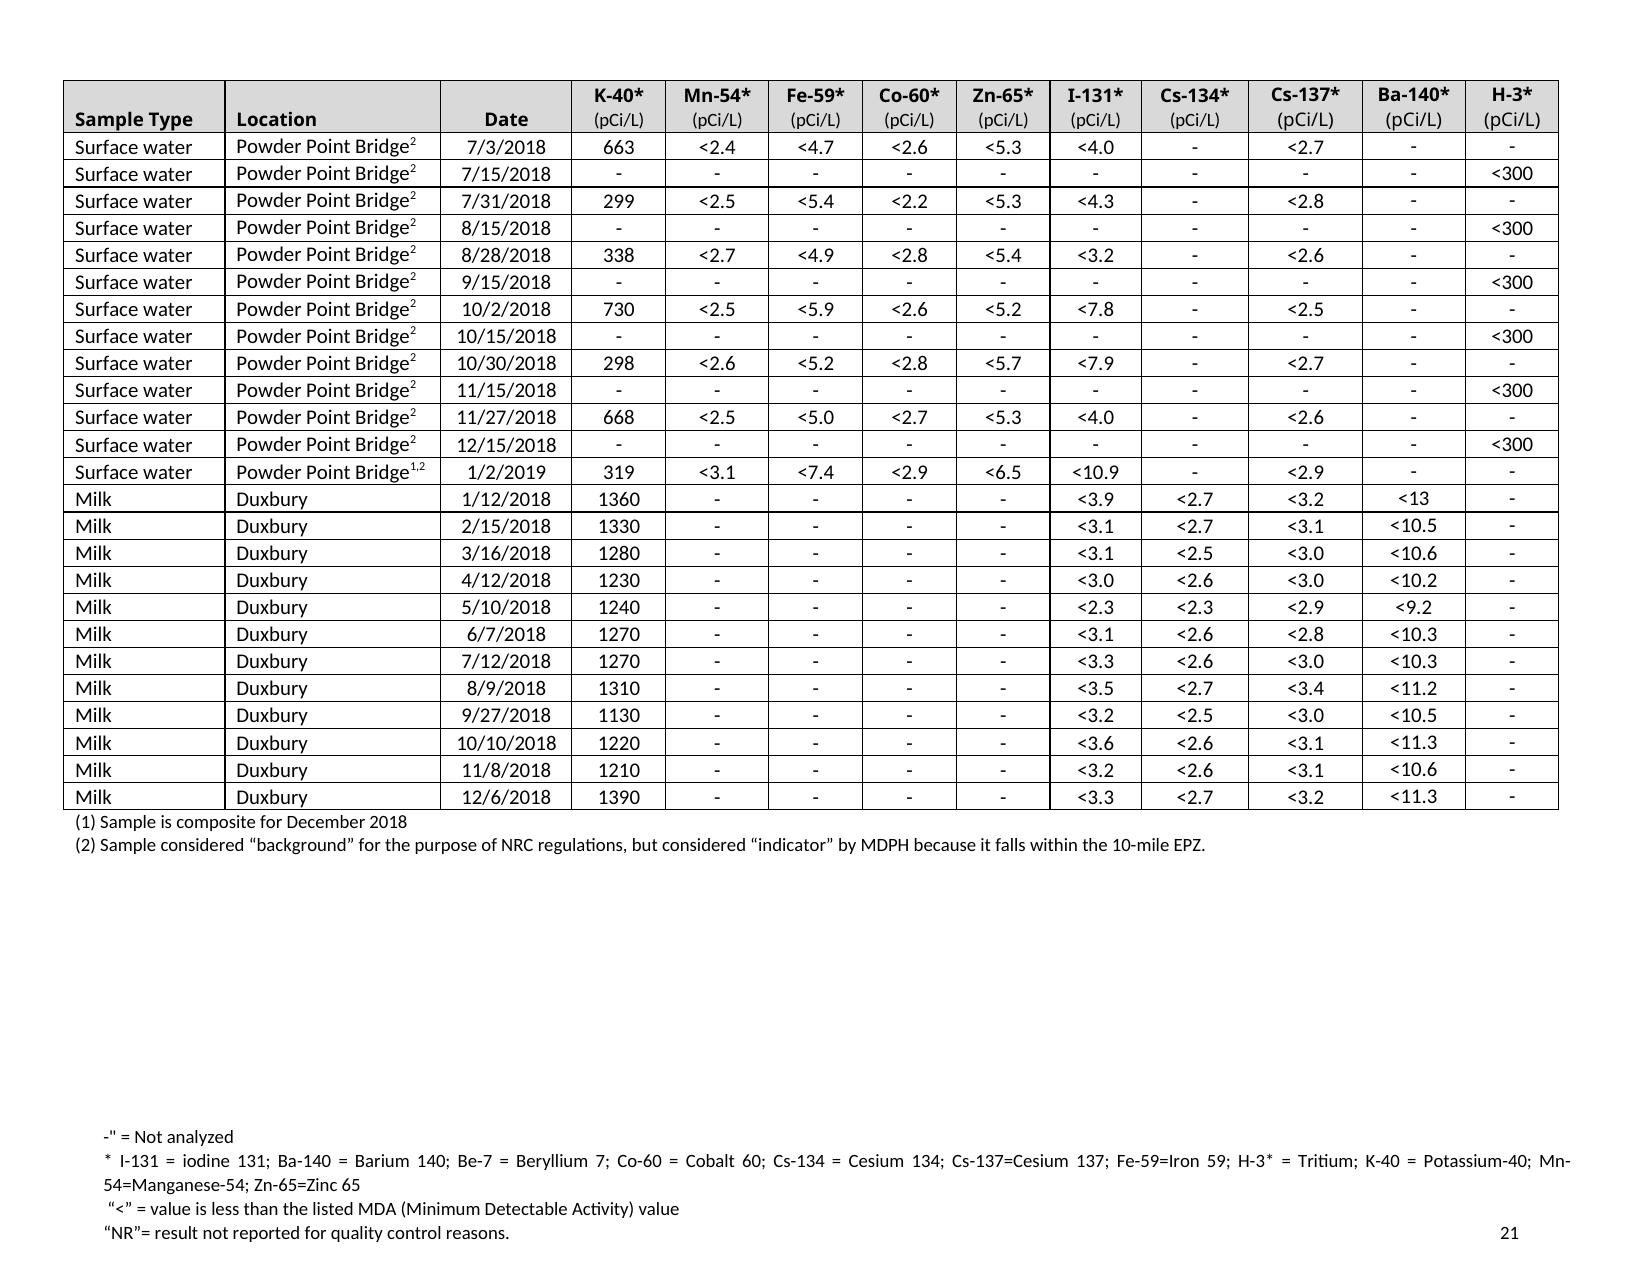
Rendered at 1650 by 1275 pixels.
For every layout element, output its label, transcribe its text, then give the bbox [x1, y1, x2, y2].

table_cell <2.5 [1249, 296, 1362, 322]
table_cell Surface water [64, 133, 224, 159]
table_cell 2/15/2018 [441, 513, 571, 538]
table_cell 8/15/2018 [441, 215, 571, 241]
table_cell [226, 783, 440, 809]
table_cell 730 [572, 296, 665, 322]
table_cell - [769, 567, 862, 593]
table_cell - [1363, 431, 1465, 457]
table_cell - [1466, 540, 1558, 566]
table_cell <7.4 [769, 458, 862, 484]
table_header Mn-54* (pCi/L) [666, 81, 768, 132]
table_cell <3.1 [1051, 540, 1141, 566]
table_cell - [957, 594, 1049, 620]
table_cell Milk [64, 594, 224, 620]
table_cell 1/2/2019 [441, 458, 571, 484]
table_cell - [1466, 188, 1558, 213]
table_cell - [1363, 188, 1465, 213]
table_cell <3.0 [1249, 702, 1362, 728]
table_cell 1210 [572, 756, 665, 782]
table_cell - [666, 377, 768, 403]
table_cell - [769, 648, 862, 674]
table_cell - [572, 431, 665, 457]
table_cell <3.4 [1249, 675, 1362, 701]
table_cell <10.3 [1363, 648, 1465, 674]
table_cell - [957, 648, 1049, 674]
table_cell - [1363, 133, 1465, 159]
table_cell Duxbury [226, 675, 440, 701]
table_cell - [1466, 296, 1558, 322]
table_cell - [863, 540, 956, 566]
table_cell <5.2 [769, 350, 862, 376]
table_cell <4.0 [1051, 404, 1141, 430]
table_cell - [863, 702, 956, 728]
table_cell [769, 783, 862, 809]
table_cell - [1466, 675, 1558, 701]
table_cell 8/9/2018 [441, 675, 571, 701]
table_cell Powder Point Bridge2 [226, 404, 440, 430]
table_cell - [1051, 323, 1141, 349]
table_cell - [1363, 350, 1465, 376]
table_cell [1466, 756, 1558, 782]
table_cell Surface water [64, 269, 224, 295]
table_header Cs-137* (pCi/L) [1249, 81, 1362, 132]
table_cell - [666, 594, 768, 620]
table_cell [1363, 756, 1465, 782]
table_cell 1230 [572, 567, 665, 593]
table_cell - [1466, 242, 1558, 268]
table_cell - [1466, 621, 1558, 647]
table_cell 8/28/2018 [441, 242, 571, 268]
table_cell - [1249, 431, 1362, 457]
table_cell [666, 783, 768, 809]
table_cell - [769, 160, 862, 186]
table_cell Powder Point Bridge2 [226, 215, 440, 241]
table_cell Duxbury [226, 756, 440, 782]
table_cell 6/7/2018 [441, 621, 571, 647]
table_cell <2.9 [1249, 458, 1362, 484]
table_cell <2.8 [863, 350, 956, 376]
table_cell Duxbury [226, 567, 440, 593]
table_cell - [1249, 269, 1362, 295]
table_cell - [1466, 594, 1558, 620]
table_cell Milk [64, 513, 224, 538]
table_cell Surface water [64, 377, 224, 403]
table_cell Surface water [64, 215, 224, 241]
table_cell - [1249, 377, 1362, 403]
table_cell <5.4 [769, 188, 862, 213]
table_cell Powder Point Bridge2 [226, 133, 440, 159]
table_cell - [1051, 160, 1141, 186]
table_cell - [1142, 188, 1248, 213]
table_cell - [1466, 513, 1558, 538]
table_cell <5.2 [957, 296, 1049, 322]
table_cell 298 [572, 350, 665, 376]
table_cell <10.6 [1363, 540, 1465, 566]
table_cell 7/15/2018 [441, 160, 571, 186]
table_cell <3.1 [1051, 621, 1141, 647]
table_cell - [666, 540, 768, 566]
table_cell - [863, 648, 956, 674]
table_cell <5.3 [957, 133, 1049, 159]
table_cell <2.7 [1249, 133, 1362, 159]
table_cell <2.6 [1249, 242, 1362, 268]
table_cell - [769, 702, 862, 728]
table_header Sample Type [64, 81, 224, 132]
table_cell Duxbury [226, 729, 440, 755]
table_header H-3* (pCi/L) [1466, 81, 1558, 132]
table_cell 299 [572, 188, 665, 213]
table_header Date [441, 81, 571, 132]
table_cell <2.9 [1249, 594, 1362, 620]
table_cell - [572, 323, 665, 349]
table_cell Milk [64, 648, 224, 674]
table_cell 11/27/2018 [441, 404, 571, 430]
table_cell - [666, 160, 768, 186]
table_cell 5/10/2018 [441, 594, 571, 620]
table_cell <2.3 [1051, 594, 1141, 620]
table_cell <2.5 [666, 404, 768, 430]
table_cell <6.5 [957, 458, 1049, 484]
table_cell <2.3 [1142, 594, 1248, 620]
table_cell <3.0 [1051, 567, 1141, 593]
table_cell - [1466, 404, 1558, 430]
table_cell - [666, 621, 768, 647]
table_cell - [863, 377, 956, 403]
table_cell <7.8 [1051, 296, 1141, 322]
table_cell <3.9 [1051, 485, 1141, 511]
table_cell Surface water [64, 188, 224, 213]
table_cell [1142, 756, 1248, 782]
table_cell 10/10/2018 [441, 729, 571, 755]
table_cell <2.4 [666, 133, 768, 159]
table_cell Surface water [64, 404, 224, 430]
table_cell - [1142, 350, 1248, 376]
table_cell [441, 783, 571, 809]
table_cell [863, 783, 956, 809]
table_cell <2.7 [1249, 350, 1362, 376]
table_cell - [1466, 485, 1558, 511]
table_cell Milk [64, 621, 224, 647]
table_cell <2.5 [1142, 540, 1248, 566]
table_cell <4.9 [769, 242, 862, 268]
table_cell <3.0 [1249, 648, 1362, 674]
table_header Zn-65* (pCi/L) [957, 81, 1049, 132]
table_cell - [572, 377, 665, 403]
table_cell - [863, 729, 956, 755]
table_cell Milk [64, 729, 224, 755]
table_cell - [863, 567, 956, 593]
table_cell <2.6 [863, 296, 956, 322]
table_cell - [1142, 160, 1248, 186]
table_cell - [1249, 160, 1362, 186]
table_cell 7/31/2018 [441, 188, 571, 213]
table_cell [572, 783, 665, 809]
table_cell Powder Point Bridge2 [226, 269, 440, 295]
table_cell <2.7 [1142, 513, 1248, 538]
table_cell Powder Point Bridge2 [226, 377, 440, 403]
table_cell 7/3/2018 [441, 133, 571, 159]
table_cell <300 [1466, 160, 1558, 186]
table_cell - [769, 675, 862, 701]
table_cell <5.3 [957, 404, 1049, 430]
table_cell <2.2 [863, 188, 956, 213]
table_cell <10.9 [1051, 458, 1141, 484]
table_cell Duxbury [226, 540, 440, 566]
table_cell Duxbury [226, 485, 440, 511]
table_cell - [666, 567, 768, 593]
table_cell <4.3 [1051, 188, 1141, 213]
table_cell Duxbury [226, 513, 440, 538]
table_cell - [1051, 431, 1141, 457]
table_cell - [863, 160, 956, 186]
table_cell - [1363, 323, 1465, 349]
text (2) Sample considered “background” for the purpose of NRC regulations, but considered “indicator” by MDPH because it falls within the 10-mile EPZ. [75, 833, 1575, 856]
table_cell - [957, 729, 1049, 755]
table_cell - [1363, 242, 1465, 268]
table_cell <5.7 [957, 350, 1049, 376]
table_cell <5.0 [769, 404, 862, 430]
table_cell - [666, 675, 768, 701]
table_cell - [1466, 567, 1558, 593]
table_cell Powder Point Bridge2 [226, 323, 440, 349]
table_cell - [1142, 323, 1248, 349]
table_header I-131* (pCi/L) [1051, 81, 1141, 132]
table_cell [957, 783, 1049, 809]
table_cell 10/30/2018 [441, 350, 571, 376]
table_cell Milk [64, 567, 224, 593]
table_cell <2.9 [863, 458, 956, 484]
table_cell <11.3 [1363, 729, 1465, 755]
table_cell - [957, 702, 1049, 728]
table_header Co-60* (pCi/L) [863, 81, 956, 132]
table_cell Milk [64, 485, 224, 511]
table_cell Surface water [64, 323, 224, 349]
table_cell 11/15/2018 [441, 377, 571, 403]
table_cell - [957, 269, 1049, 295]
table_cell - [957, 675, 1049, 701]
table_cell <10.5 [1363, 513, 1465, 538]
table_cell Powder Point Bridge2 [226, 296, 440, 322]
table_cell - [769, 431, 862, 457]
table_cell 1360 [572, 485, 665, 511]
table_cell - [769, 513, 862, 538]
table_cell <2.5 [666, 188, 768, 213]
table_cell <3.0 [1249, 567, 1362, 593]
table_cell - [1142, 296, 1248, 322]
table_cell - [769, 621, 862, 647]
table_cell 10/2/2018 [441, 296, 571, 322]
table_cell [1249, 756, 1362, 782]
table_cell Surface water [64, 296, 224, 322]
table_cell Duxbury [226, 648, 440, 674]
table_cell <5.9 [769, 296, 862, 322]
table_cell <3.2 [1051, 242, 1141, 268]
table_header Cs-134* (pCi/L) [1142, 81, 1248, 132]
table_cell <3.2 [1051, 702, 1141, 728]
table_cell <2.7 [1142, 485, 1248, 511]
table_cell - [1466, 648, 1558, 674]
table_cell - [769, 594, 862, 620]
table_cell <300 [1466, 215, 1558, 241]
table_cell 668 [572, 404, 665, 430]
table_header Location [226, 81, 440, 132]
table_cell - [769, 729, 862, 755]
table_cell - [957, 377, 1049, 403]
table_cell <7.9 [1051, 350, 1141, 376]
table_cell - [1466, 458, 1558, 484]
table_cell - [1142, 215, 1248, 241]
table_cell <3.6 [1051, 729, 1141, 755]
table_cell - [666, 431, 768, 457]
table_cell <2.6 [1142, 648, 1248, 674]
table_cell <2.6 [1142, 567, 1248, 593]
table_cell Duxbury [226, 702, 440, 728]
table_cell - [1051, 377, 1141, 403]
table_cell Milk [64, 702, 224, 728]
table_cell - [666, 729, 768, 755]
table_cell - [863, 485, 956, 511]
table_cell <3.2 [1051, 756, 1141, 782]
table_cell - [666, 702, 768, 728]
table_cell <2.6 [666, 350, 768, 376]
table_cell - [863, 323, 956, 349]
table_cell - [572, 160, 665, 186]
table_header Fe-59* (pCi/L) [769, 81, 862, 132]
table_header K-40* (pCi/L) [572, 81, 665, 132]
table_cell <2.5 [1142, 702, 1248, 728]
table_cell Surface water [64, 431, 224, 457]
table_cell <11.2 [1363, 675, 1465, 701]
table_cell - [1363, 269, 1465, 295]
table_header Ba-140* (pCi/L) [1363, 81, 1465, 132]
table_cell <5.3 [957, 188, 1049, 213]
table_cell - [666, 513, 768, 538]
table_cell <3.0 [1249, 540, 1362, 566]
table_cell Powder Point Bridge2 [226, 188, 440, 213]
table_cell Powder Point Bridge1,2 [226, 458, 440, 484]
table_cell - [1466, 702, 1558, 728]
table_cell - [666, 485, 768, 511]
table_cell - [666, 648, 768, 674]
table_cell 663 [572, 133, 665, 159]
table_cell <2.7 [666, 242, 768, 268]
table_cell - [863, 513, 956, 538]
table_cell - [572, 215, 665, 241]
table_cell - [1249, 323, 1362, 349]
table_cell <3.5 [1051, 675, 1141, 701]
table_cell - [957, 323, 1049, 349]
table_cell 1270 [572, 621, 665, 647]
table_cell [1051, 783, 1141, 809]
table_cell - [769, 269, 862, 295]
table_cell - [769, 215, 862, 241]
table_cell <2.8 [1249, 621, 1362, 647]
table_cell Surface water [64, 160, 224, 186]
table_cell <2.6 [1249, 404, 1362, 430]
table_cell - [863, 431, 956, 457]
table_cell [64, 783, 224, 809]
table_cell <3.1 [1249, 729, 1362, 755]
table_cell 7/12/2018 [441, 648, 571, 674]
table_cell Surface water [64, 350, 224, 376]
table_cell Powder Point Bridge2 [226, 350, 440, 376]
table_cell - [863, 594, 956, 620]
table_cell <2.7 [1142, 675, 1248, 701]
table_cell 11/8/2018 [441, 756, 571, 782]
table_cell <4.0 [1051, 133, 1141, 159]
table_cell - [1142, 133, 1248, 159]
table_cell 1130 [572, 702, 665, 728]
table_cell - [1363, 404, 1465, 430]
table_cell <2.6 [1142, 621, 1248, 647]
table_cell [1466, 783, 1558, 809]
table_cell - [1142, 242, 1248, 268]
table_cell - [957, 431, 1049, 457]
table_cell <2.8 [1249, 188, 1362, 213]
table_cell Powder Point Bridge2 [226, 242, 440, 268]
table_cell - [957, 756, 1049, 782]
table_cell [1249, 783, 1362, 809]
table_cell Milk [64, 756, 224, 782]
table_cell Duxbury [226, 621, 440, 647]
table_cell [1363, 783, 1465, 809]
table_cell - [1142, 377, 1248, 403]
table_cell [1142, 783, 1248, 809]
table_cell <2.7 [863, 404, 956, 430]
table_cell 12/15/2018 [441, 431, 571, 457]
table_cell - [1142, 269, 1248, 295]
table_cell - [957, 215, 1049, 241]
table_cell <300 [1466, 377, 1558, 403]
table_cell - [1142, 458, 1248, 484]
table_cell - [1142, 404, 1248, 430]
table_cell <2.6 [1142, 729, 1248, 755]
table_cell - [863, 675, 956, 701]
table_cell 3/16/2018 [441, 540, 571, 566]
table_cell <10.2 [1363, 567, 1465, 593]
table_cell - [957, 513, 1049, 538]
table_cell <300 [1466, 431, 1558, 457]
table_cell - [1363, 215, 1465, 241]
table_cell <2.5 [666, 296, 768, 322]
table_cell - [666, 323, 768, 349]
table_cell - [1363, 160, 1465, 186]
table_cell - [769, 756, 862, 782]
table_cell 1280 [572, 540, 665, 566]
table_cell 338 [572, 242, 665, 268]
table_cell <13 [1363, 485, 1465, 511]
table_cell <2.8 [863, 242, 956, 268]
table_cell - [666, 269, 768, 295]
table_cell - [863, 621, 956, 647]
table_cell - [769, 540, 862, 566]
table_cell 9/27/2018 [441, 702, 571, 728]
table_cell Surface water [64, 242, 224, 268]
table_cell Duxbury [226, 594, 440, 620]
table_cell <4.7 [769, 133, 862, 159]
table_cell <2.6 [863, 133, 956, 159]
table_cell 10/15/2018 [441, 323, 571, 349]
table_cell Powder Point Bridge2 [226, 160, 440, 186]
table_cell - [957, 485, 1049, 511]
table_cell - [1363, 458, 1465, 484]
table_cell - [769, 323, 862, 349]
table_cell - [666, 215, 768, 241]
table_cell <3.3 [1051, 648, 1141, 674]
table_cell - [572, 269, 665, 295]
table_cell 9/15/2018 [441, 269, 571, 295]
table_cell Milk [64, 540, 224, 566]
table_cell 1220 [572, 729, 665, 755]
table_cell <3.1 [1051, 513, 1141, 538]
table_cell <10.3 [1363, 621, 1465, 647]
table_cell 319 [572, 458, 665, 484]
table_cell - [1466, 133, 1558, 159]
table_cell <300 [1466, 323, 1558, 349]
table_cell - [1051, 215, 1141, 241]
table_cell 1270 [572, 648, 665, 674]
table_cell 1240 [572, 594, 665, 620]
table_cell - [1466, 350, 1558, 376]
table_cell Milk [64, 675, 224, 701]
table_cell - [1466, 729, 1558, 755]
table_cell - [863, 756, 956, 782]
table_cell 4/12/2018 [441, 567, 571, 593]
table_cell - [863, 269, 956, 295]
table_cell 1/12/2018 [441, 485, 571, 511]
table_cell - [1363, 377, 1465, 403]
table_cell - [769, 377, 862, 403]
table_cell <3.1 [666, 458, 768, 484]
table_cell - [957, 160, 1049, 186]
table_cell - [1363, 296, 1465, 322]
table_cell <10.5 [1363, 702, 1465, 728]
table_cell Surface water [64, 458, 224, 484]
table_cell <300 [1466, 269, 1558, 295]
table_cell - [1249, 215, 1362, 241]
table_cell - [769, 485, 862, 511]
table_cell - [957, 540, 1049, 566]
table_cell 1330 [572, 513, 665, 538]
table_cell - [666, 756, 768, 782]
table_cell - [957, 621, 1049, 647]
table_cell Powder Point Bridge2 [226, 431, 440, 457]
table_cell - [1142, 431, 1248, 457]
table_cell <3.1 [1249, 513, 1362, 538]
table_cell - [863, 215, 956, 241]
table_cell <9.2 [1363, 594, 1465, 620]
table_cell - [957, 567, 1049, 593]
table_cell - [1051, 269, 1141, 295]
table_cell <5.4 [957, 242, 1049, 268]
table_cell <3.2 [1249, 485, 1362, 511]
text (1) Sample is composite for December 2018 [75, 810, 1575, 833]
table_cell 1310 [572, 675, 665, 701]
